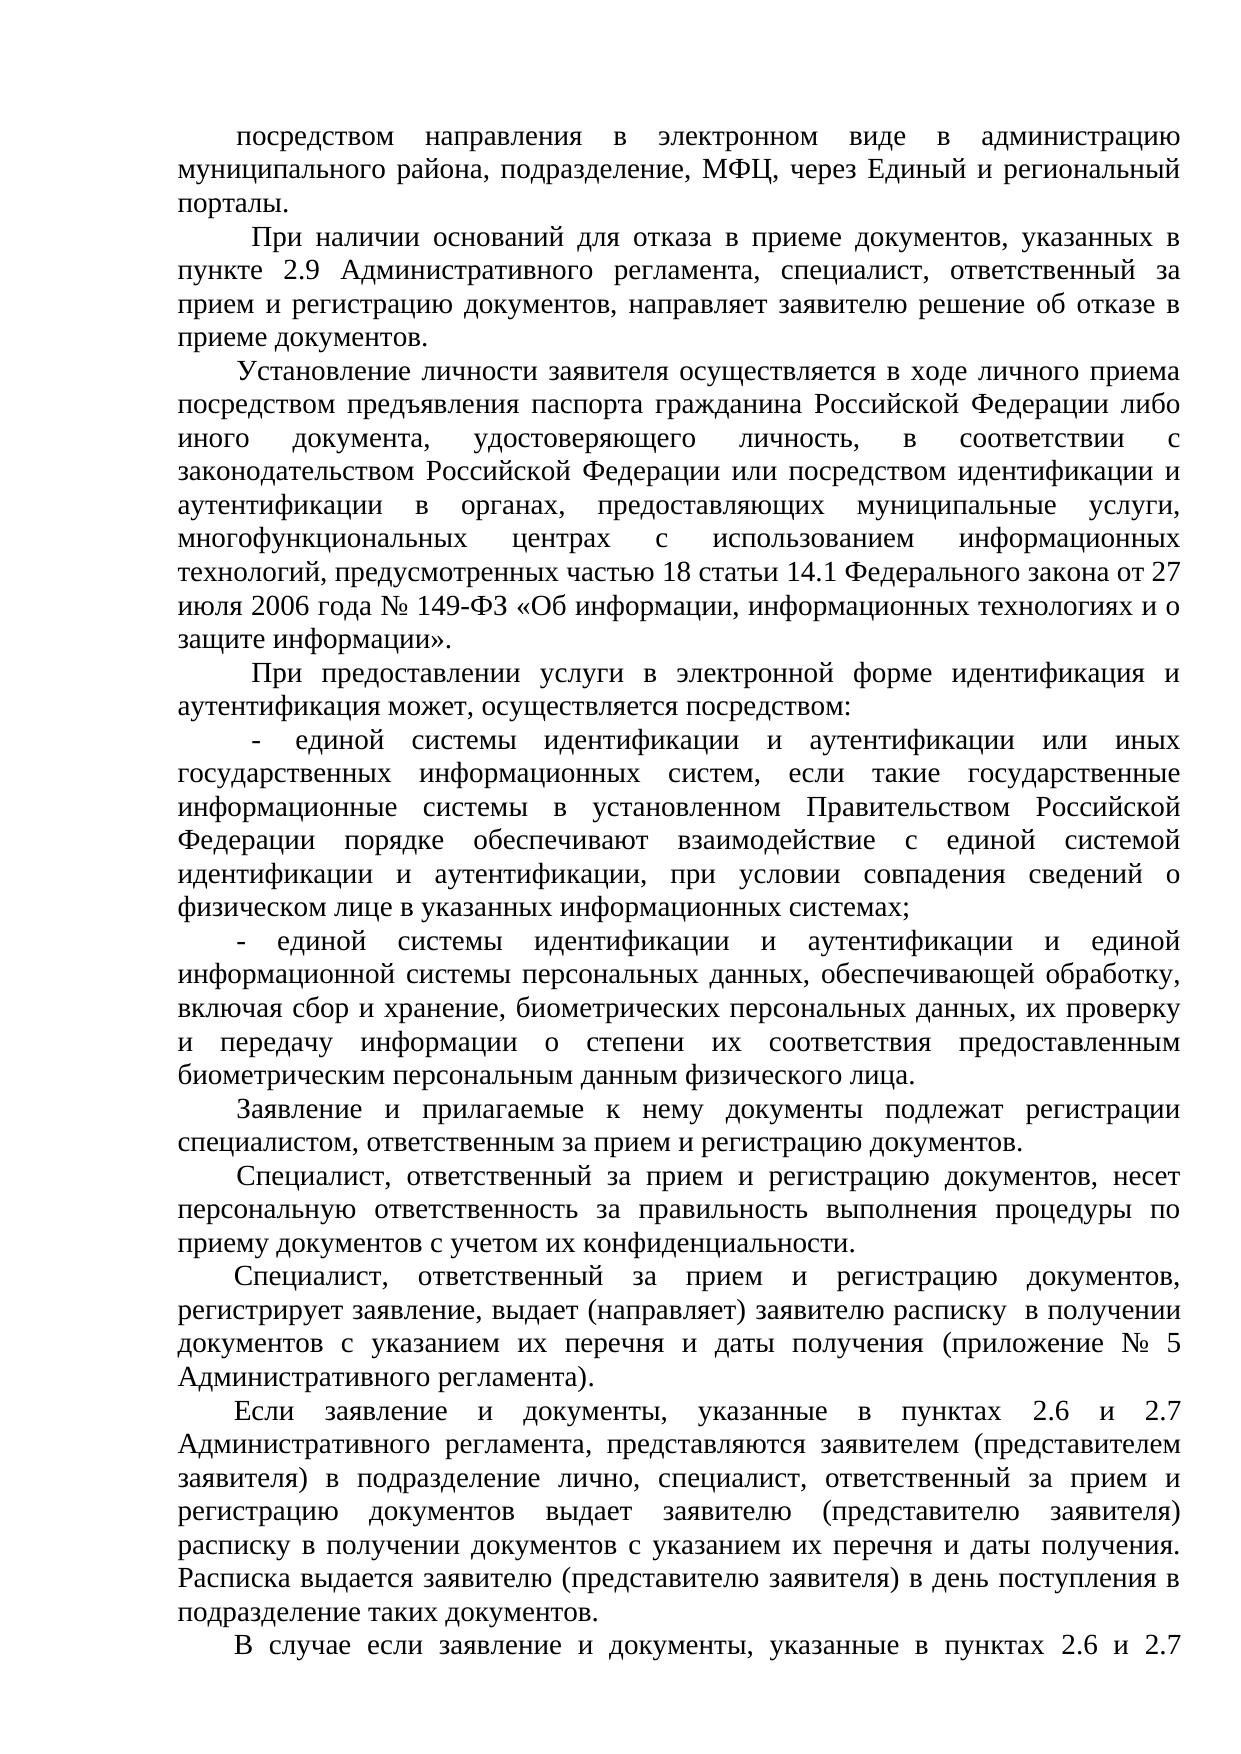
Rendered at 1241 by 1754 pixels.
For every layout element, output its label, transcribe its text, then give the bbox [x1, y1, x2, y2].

text При предоставлении услуги в электронной форме идентификация и аутентификация может, осуществляется посредством: [177, 655, 1181, 722]
text При наличии оснований для отказа в приеме документов, указанных в пункте 2.9 Административного регламента, специалист, ответственный за прием и регистрацию документов, направляет заявителю решение об отказе в приеме документов. [177, 219, 1181, 353]
text Специалист, ответственный за прием и регистрацию документов, регистрирует заявление, выдает (направляет) заявителю расписку в получении документов с указанием их перечня и даты получения (приложение № 5 Административного регламента). [177, 1258, 1181, 1393]
text - единой системы идентификации и аутентификации и единой информационной системы персональных данных, обеспечивающей обработку, включая сбор и хранение, биометрических персональных данных, их проверку и передачу информации о степени их соответствия предоставленным биометрическим персональным данным физического лица. [177, 923, 1181, 1091]
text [177, 1627, 1181, 1661]
text Установление личности заявителя осуществляется в ходе личного приема посредством предъявления паспорта гражданина Российской Федерации либо иного документа, удостоверяющего личность, в соответствии с законодательством Российской Федерации или посредством идентификации и аутентификации в органах, предоставляющих муниципальные услуги, многофункциональных центрах с использованием информационных технологий, предусмотренных частью 18 статьи 14.1 Федерального закона от 27 июля 2006 года № 149-ФЗ «Об информации, информационных технологиях и о защите информации». [177, 353, 1181, 655]
text - единой системы идентификации и аутентификации или иных государственных информационных систем, если такие государственные информационные системы в установленном Правительством Российской Федерации порядке обеспечивают взаимодействие с единой системой идентификации и аутентификации, при условии совпадения сведений о физическом лице в указанных информационных системах; [177, 722, 1181, 923]
text Специалист, ответственный за прием и регистрацию документов, несет персональную ответственность за правильность выполнения процедуры по приему документов с учетом их конфиденциальности. [177, 1158, 1181, 1258]
text посредством направления в электронном виде в администрацию муниципального района, подразделение, МФЦ, через Единый и региональный порталы. [177, 118, 1181, 219]
text Заявление и прилагаемые к нему документы подлежат регистрации специалистом, ответственным за прием и регистрацию документов. [177, 1091, 1181, 1158]
text Если заявление и документы, указанные в пунктах 2.6 и 2.7 Административного регламента, представляются заявителем (представителем заявителя) в подразделение лично, специалист, ответственный за прием и регистрацию документов выдает заявителю (представителю заявителя) расписку в получении документов с указанием их перечня и даты получения. Расписка выдается заявителю (представителю заявителя) в день поступления в подразделение таких документов. [177, 1393, 1181, 1627]
